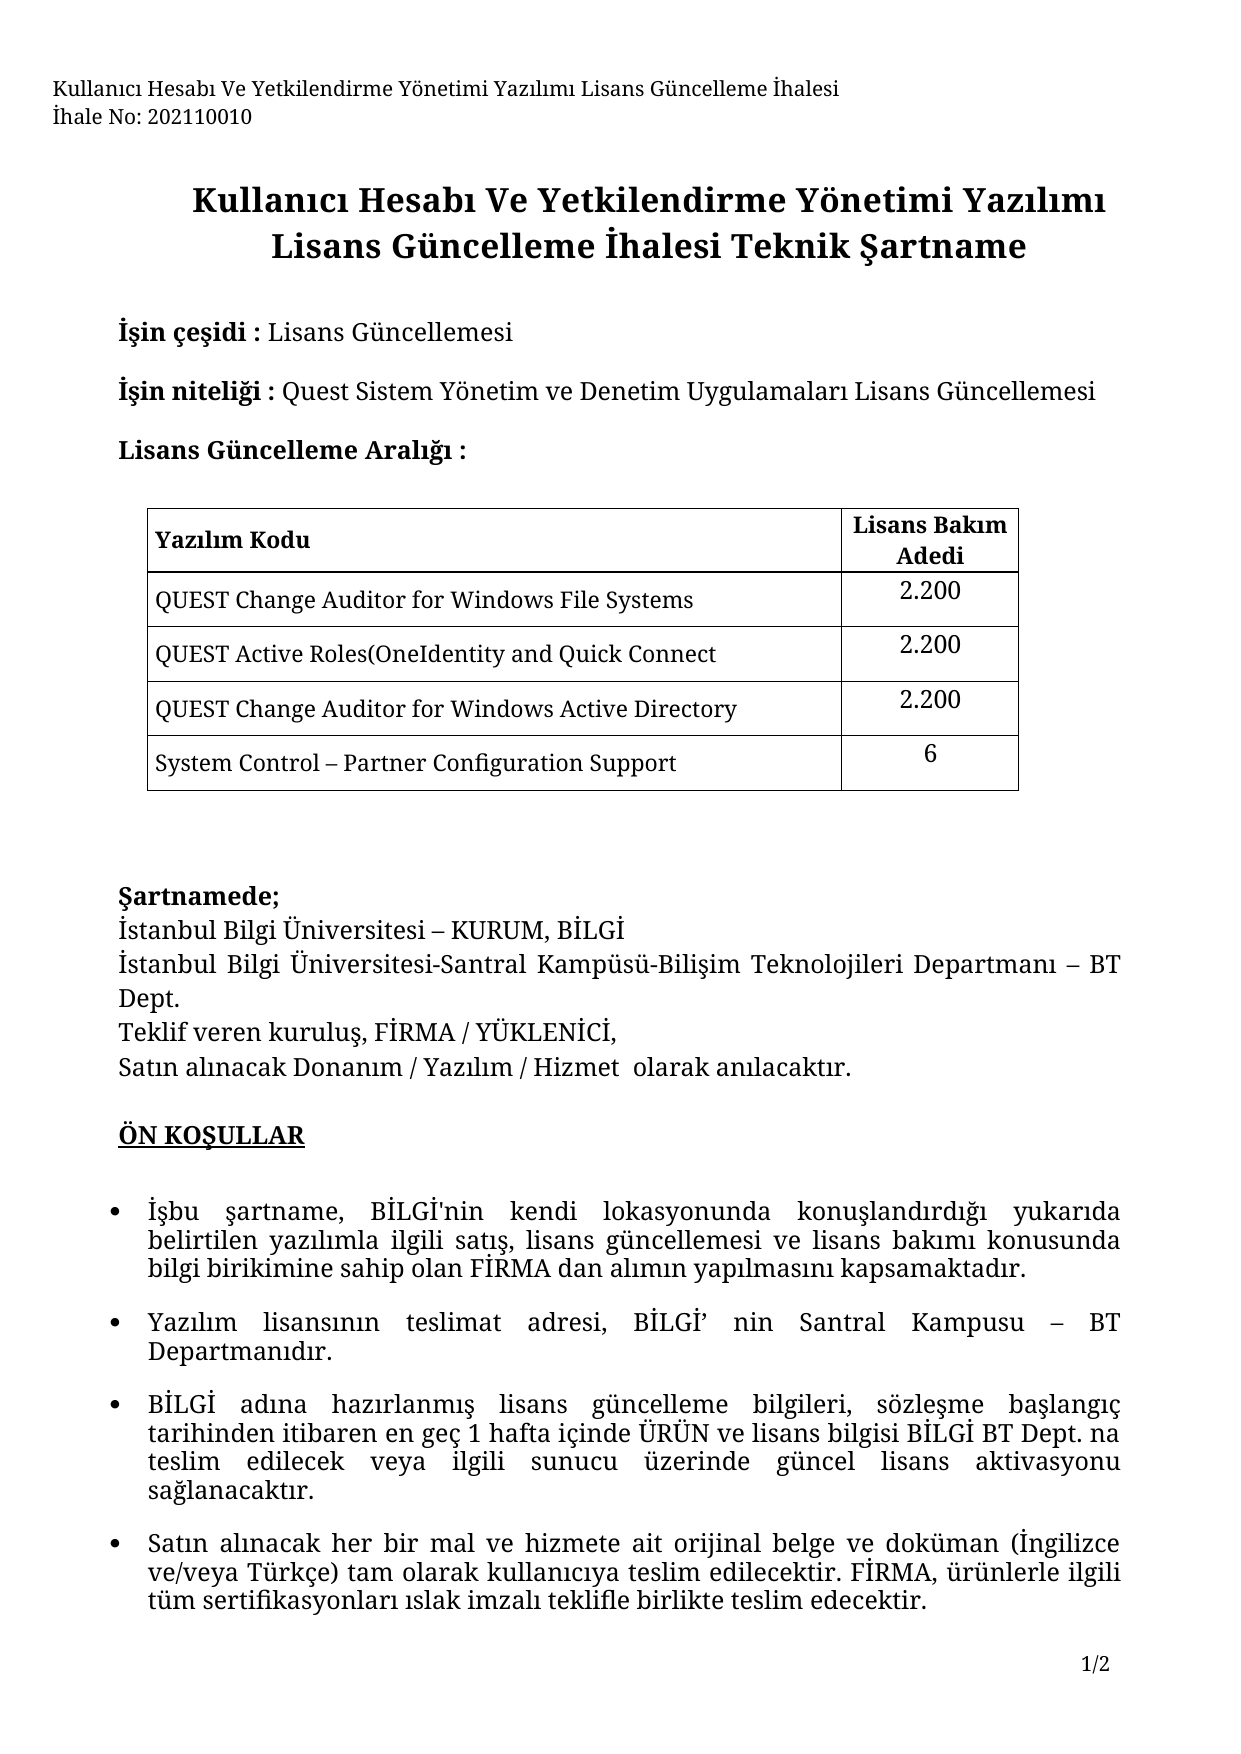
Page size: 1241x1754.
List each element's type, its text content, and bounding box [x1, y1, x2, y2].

text Satın alınacak Donanım / Yazılım / Hizmet olarak anılacaktır. [118, 1049, 1122, 1083]
list Yazılım lisansının teslimat adresi, BİLGİ’ nin Santral Kampusu – BT Departmanıdır. [111, 1308, 1122, 1366]
text Şartnamede; [118, 879, 1122, 913]
text İşin niteliği : Quest Sistem Yönetim ve Denetim Uygulamaları Lisans Güncellemesi [118, 374, 1122, 408]
table_cell 2.200 [842, 627, 1018, 681]
text Kullanıcı Hesabı Ve Yetkilendirme Yönetimi Yazılımı Lisans Güncelleme İhalesi Teknik Şartname [177, 177, 1122, 268]
table_cell QUEST Active Roles(OneIdentity and Quick Connect [148, 627, 841, 681]
table_cell QUEST Change Auditor for Windows Active Directory [148, 682, 841, 735]
table_header Lisans Bakım Adedi [842, 509, 1018, 571]
text İşin çeşidi : Lisans Güncellemesi [118, 315, 1122, 349]
text ÖN KOŞULLAR [118, 1117, 1122, 1151]
table_cell 2.200 [842, 682, 1018, 735]
text Lisans Güncelleme Aralığı : [118, 433, 1122, 467]
list İşbu şartname, BİLGİ'nin kendi lokasyonunda konuşlandırdığı yukarıda belirtilen yazılımla ilgili satış, lisans güncellemesi ve lisans bakımı konusunda bilgi birikimine sahip olan FİRMA dan alımın yapılmasını kapsamaktadır. [111, 1198, 1122, 1283]
text İstanbul Bilgi Üniversitesi – KURUM, BİLGİ [118, 913, 1122, 947]
list Satın alınacak her bir mal ve hizmete ait orijinal belge ve doküman (İngilizce ve/veya Türkçe) tam olarak kullanıcıya teslim edilecektir. FİRMA, ürünlerle ilgili tüm sertifikasyonları ıslak imzalı teklifle birlikte teslim edecektir. [111, 1530, 1122, 1615]
text Teklif veren kuruluş, FİRMA / YÜKLENİCİ, [118, 1015, 1122, 1049]
table_cell QUEST Change Auditor for Windows File Systems [148, 573, 841, 626]
table_cell 6 [842, 736, 1018, 790]
table_cell System Control – Partner Configuration Support [148, 736, 841, 790]
table_header Yazılım Kodu [148, 509, 841, 571]
table_cell 2.200 [842, 573, 1018, 626]
text İstanbul Bilgi Üniversitesi-Santral Kampüsü-Bilişim Teknolojileri Departmanı – BT Dept. [118, 947, 1122, 1015]
list BİLGİ adına hazırlanmış lisans güncelleme bilgileri, sözleşme başlangıç tarihinden itibaren en geç 1 hafta içinde ÜRÜN ve lisans bilgisi BİLGİ BT Dept. na teslim edilecek veya ilgili sunucu üzerinde güncel lisans aktivasyonu sağlanacaktır. [111, 1391, 1122, 1505]
